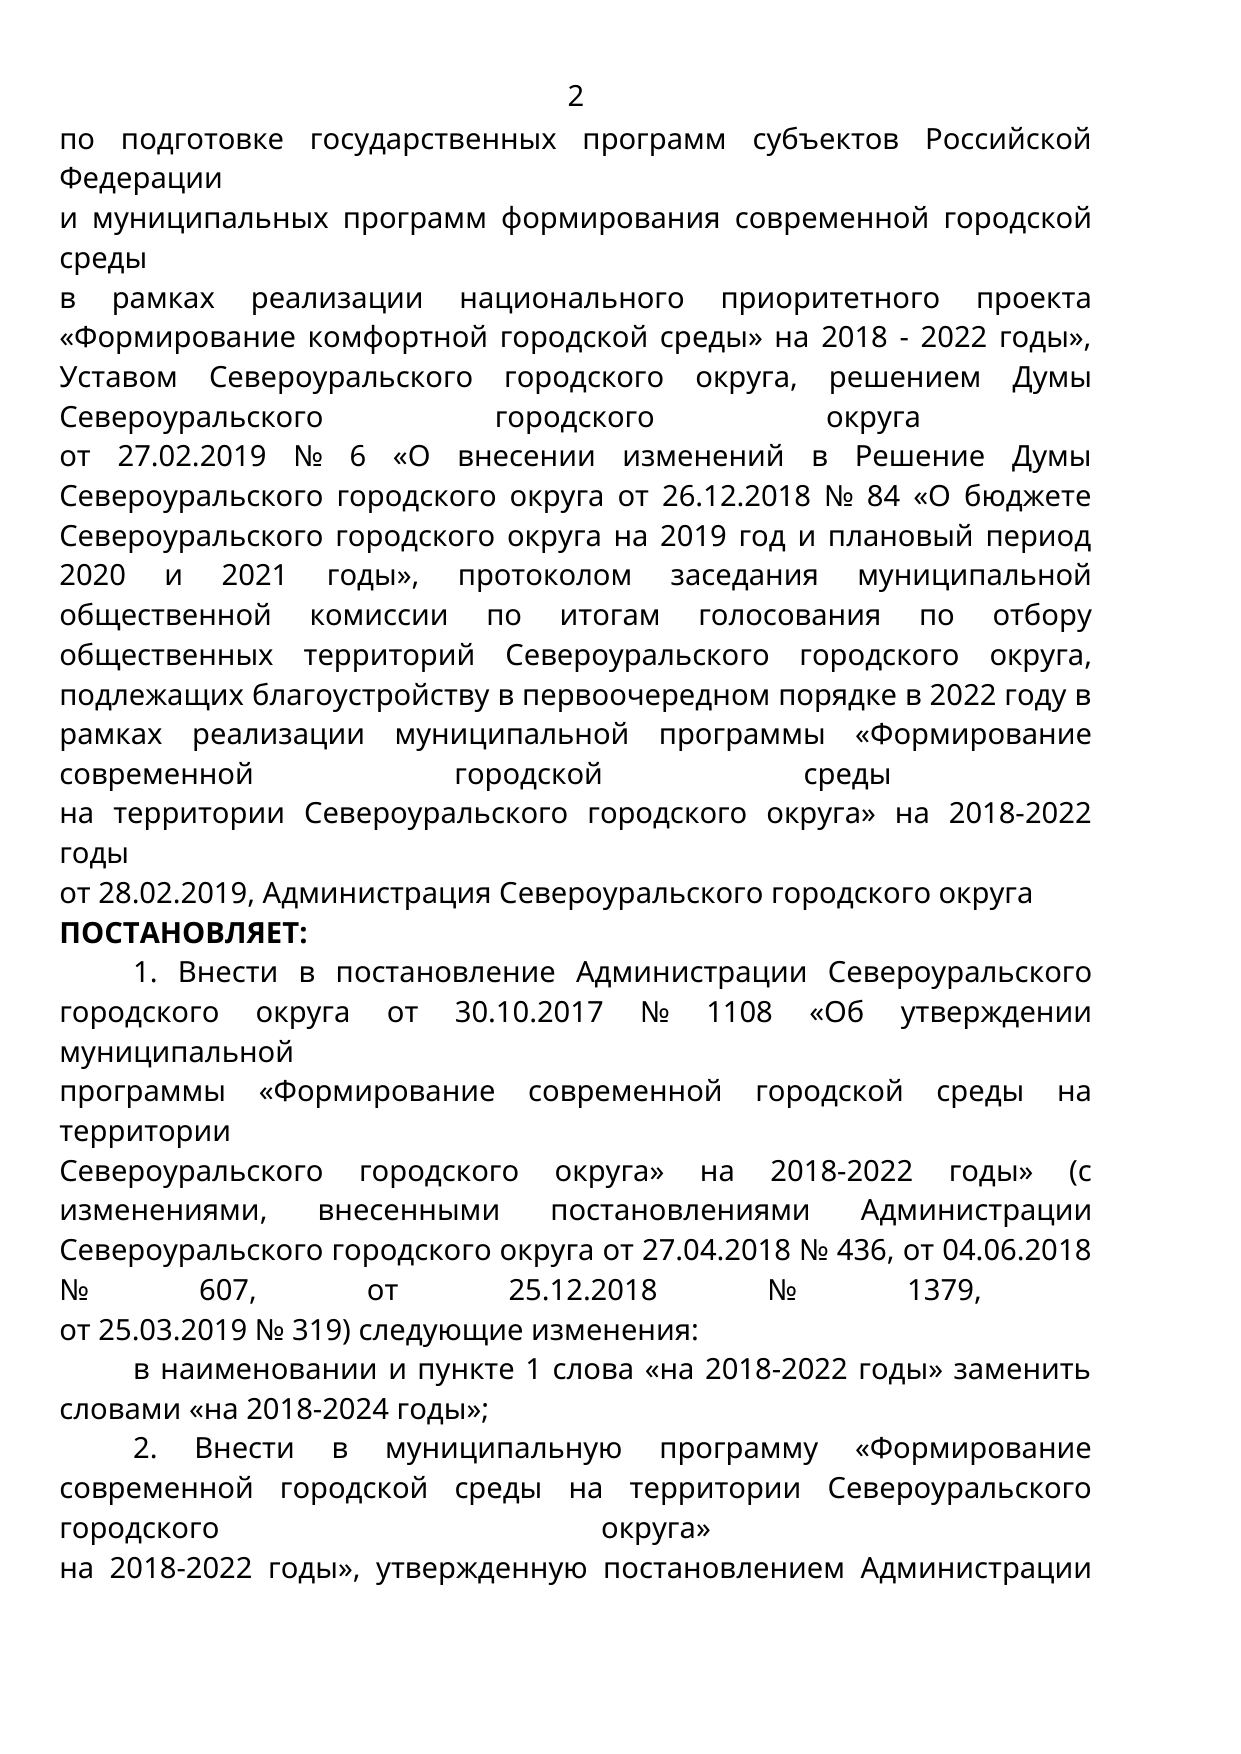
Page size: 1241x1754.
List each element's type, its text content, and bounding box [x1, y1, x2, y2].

text в наименовании и пункте 1 слова «на 2018-2022 годы» заменить словами «на 2018-2024 годы»; [59, 1348, 1092, 1428]
text ПОСТАНОВЛЯЕТ: [59, 912, 1092, 952]
text 1. Внести в постановление Администрации Североуральского городского округа от 30.10.2017 № 1108 «Об утверждении муниципальной программы «Формирование современной городской среды на территории Североуральского городского округа» на 2018-2022 годы» (с изменениями, внесенными постановлениями Администрации Североуральского городского округа от 27.04.2018 № 436, от 04.06.2018 № 607, от 25.12.2018 № 1379, от 25.03.2019 № 319) следующие изменения: [59, 952, 1092, 1348]
